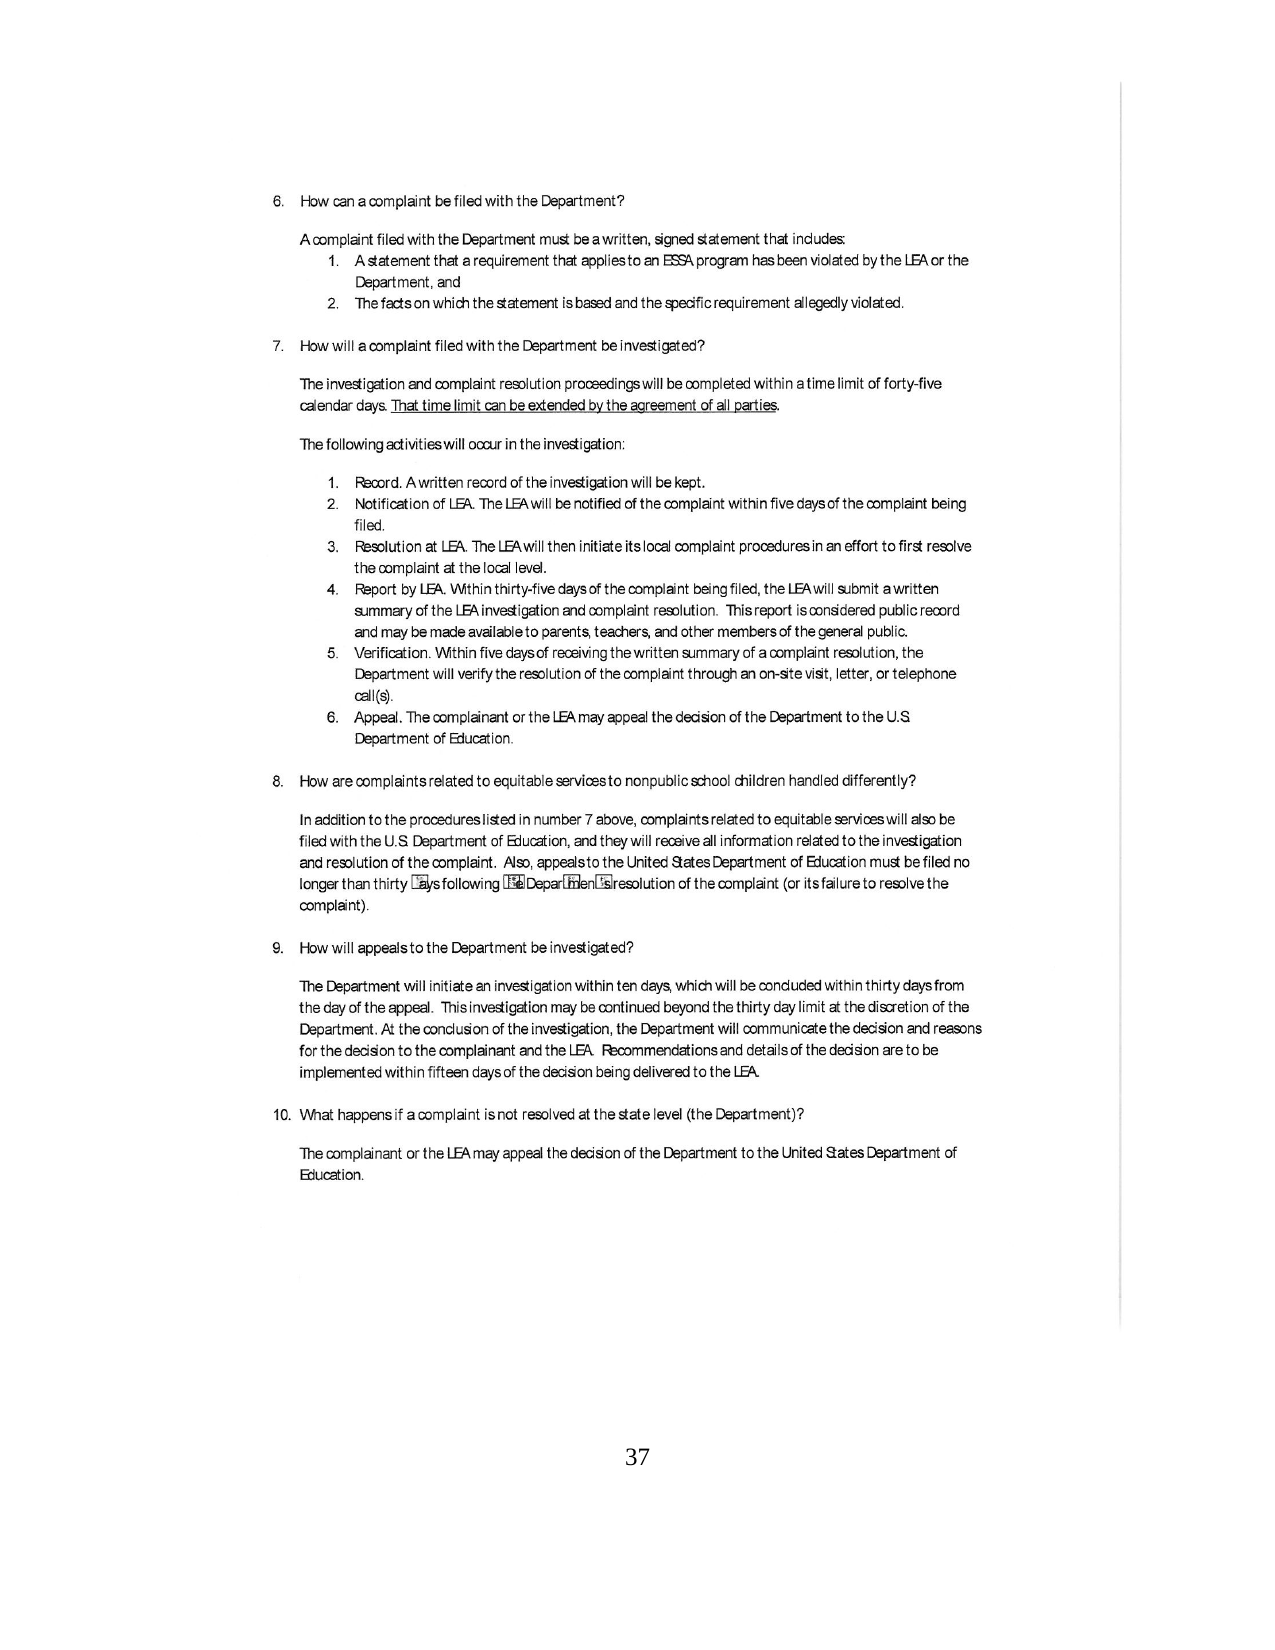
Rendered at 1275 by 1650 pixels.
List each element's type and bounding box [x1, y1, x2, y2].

picture [150, 75, 1125, 1338]
